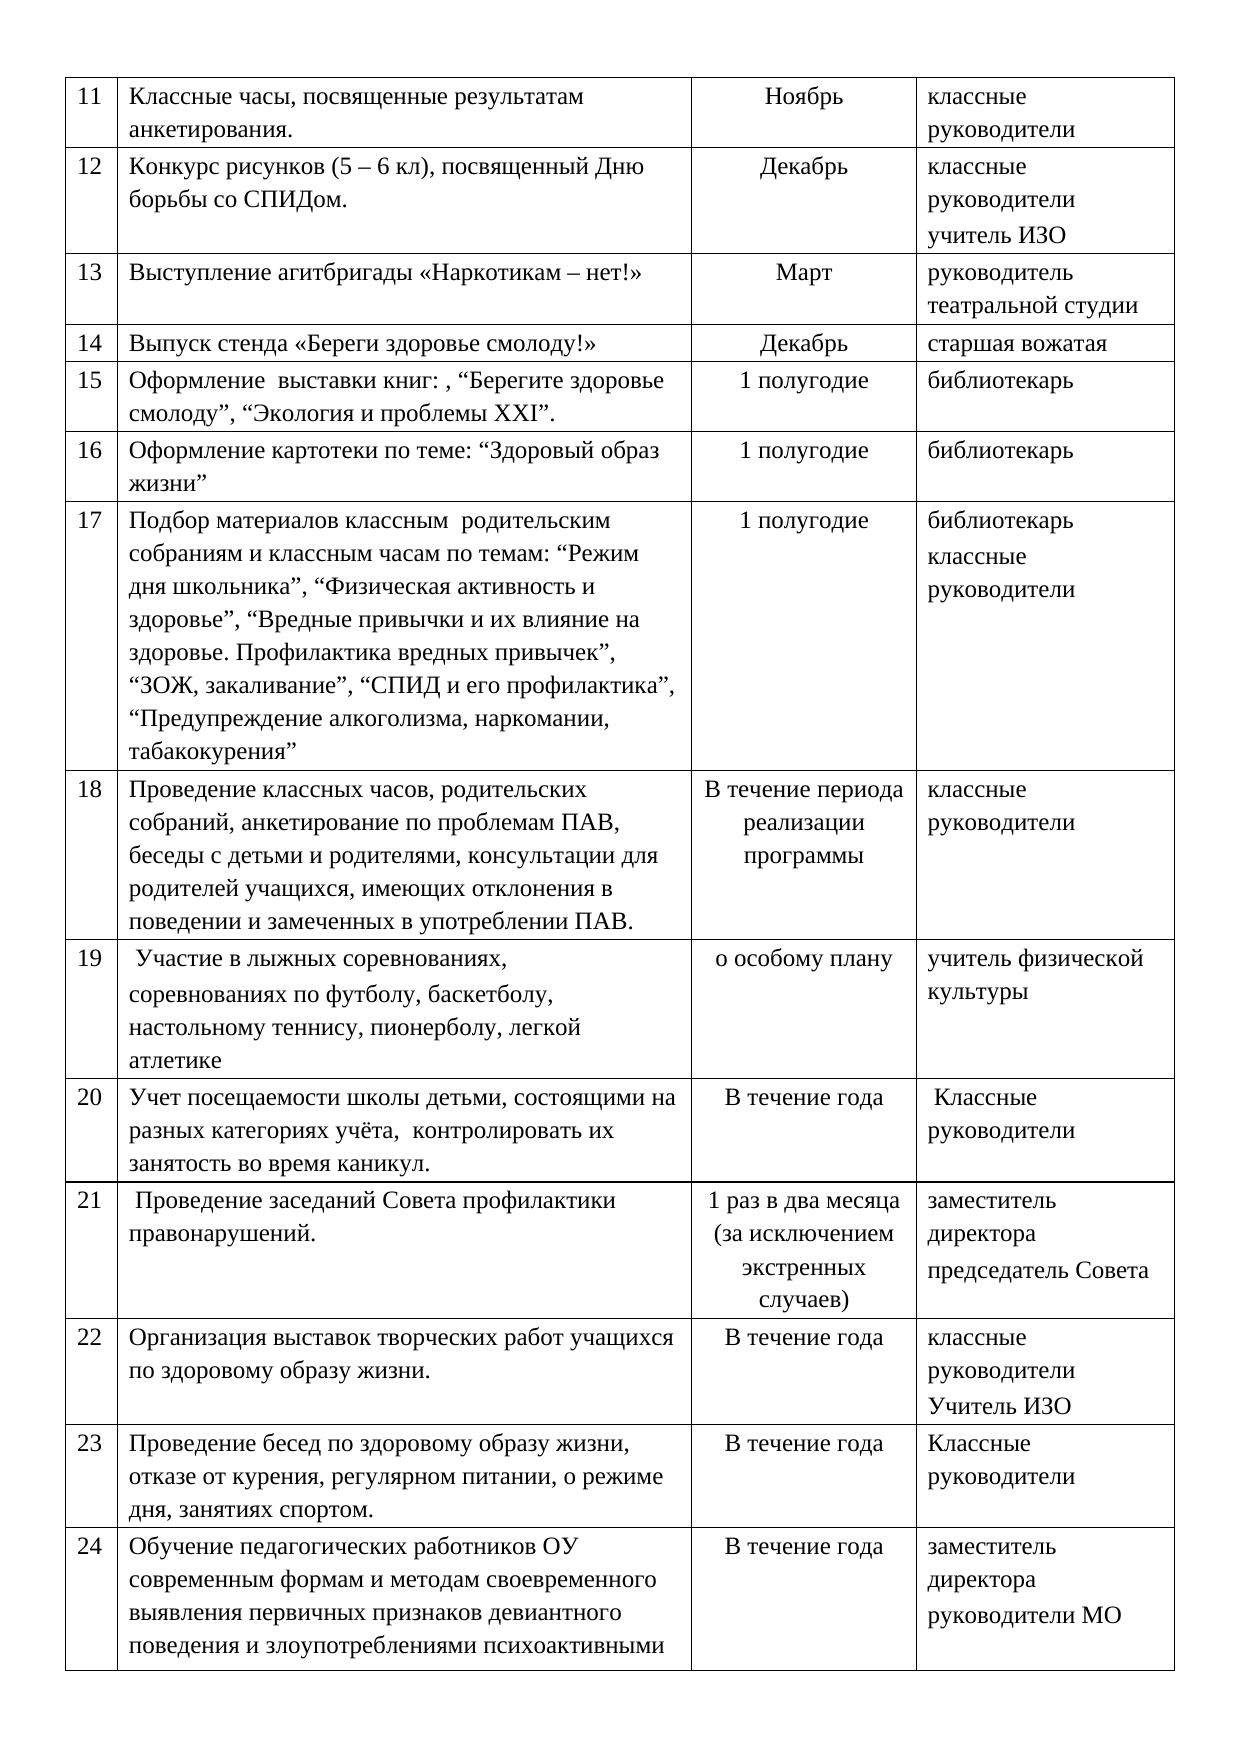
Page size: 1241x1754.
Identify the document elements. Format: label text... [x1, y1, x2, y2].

table_cell классные руководители [917, 771, 1174, 939]
table_cell 16 [66, 432, 117, 501]
table_cell Оформление выставки книг: , “Берегите здоровье смолоду”, “Экология и проблемы ХХI”. [118, 362, 691, 431]
table_cell 13 [66, 254, 117, 323]
table_cell 20 [66, 1079, 117, 1181]
table_cell Выпуск стенда «Береги здоровье смолоду!» [118, 325, 691, 361]
table_cell Выступление агитбригады «Наркотикам – нет!» [118, 254, 691, 323]
table_cell Учет посещаемости школы детьми, состоящими на разных категориях учёта, контролировать их занятость во время каникул. [118, 1079, 691, 1181]
table_cell классные руководители учитель ИЗО [917, 148, 1174, 253]
table_cell В течение периода реализации программы [692, 771, 916, 939]
table_cell В течение года [692, 1528, 916, 1670]
table_cell руководитель театральной студии [917, 254, 1174, 323]
table_cell 21 [66, 1183, 117, 1318]
table_cell классные руководители Учитель ИЗО [917, 1319, 1174, 1424]
table_cell 18 [66, 771, 117, 939]
table_cell библиотекарь [917, 432, 1174, 501]
table_cell старшая вожатая [917, 325, 1174, 361]
table_cell библиотекарь классные руководители [917, 502, 1174, 769]
table_cell Конкурс рисунков (5 – 6 кл), посвященный Дню борьбы со СПИДом. [118, 148, 691, 253]
table_cell заместитель директора председатель Совета [917, 1183, 1174, 1318]
table_cell 12 [66, 148, 117, 253]
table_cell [118, 1528, 691, 1670]
table_cell учитель физической культуры [917, 940, 1174, 1078]
table_cell Проведение классных часов, родительских собраний, анкетирование по проблемам ПАВ, беседы с детьми и родителями, консультации для родителей учащихся, имеющих отклонения в поведении и замеченных в употреблении ПАВ. [118, 771, 691, 939]
table_cell Проведение бесед по здоровому образу жизни, отказе от курения, регулярном питании, о режиме дня, занятиях спортом. [118, 1425, 691, 1527]
table_cell Проведение заседаний Совета профилактики правонарушений. [118, 1183, 691, 1318]
table_cell 15 [66, 362, 117, 431]
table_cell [917, 78, 1174, 147]
table_cell Классные руководители [917, 1079, 1174, 1181]
table_cell Классные часы, посвященные результатам анкетирования. [118, 78, 691, 147]
table_cell 23 [66, 1425, 117, 1527]
table_cell библиотекарь [917, 362, 1174, 431]
table_cell 22 [66, 1319, 117, 1424]
table_cell Декабрь [692, 148, 916, 253]
table_cell Декабрь [692, 325, 916, 361]
table_cell Подбор материалов классным родительским собраниям и классным часам по темам: “Режим дня школьника”, “Физическая активность и здоровье”, “Вредные привычки и их влияние на здоровье. Профилактика вредных привычек”, “ЗОЖ, закаливание”, “СПИД и его профилактика”, “Предупреждение алкоголизма, наркомании, табакокурения” [118, 502, 691, 769]
table_cell о особому плану [692, 940, 916, 1078]
table_cell Ноябрь [692, 78, 916, 147]
table_cell 14 [66, 325, 117, 361]
table_cell Классные руководители [917, 1425, 1174, 1527]
table_cell 24 [66, 1528, 117, 1670]
table_cell 19 [66, 940, 117, 1078]
table_cell В течение года [692, 1425, 916, 1527]
table_cell Участие в лыжных соревнованиях, соревнованиях по футболу, баскетболу, настольному теннису, пионерболу, легкой атлетике [118, 940, 691, 1078]
table_cell В течение года [692, 1079, 916, 1181]
table_cell Март [692, 254, 916, 323]
table_cell Оформление картотеки по теме: “Здоровый образ жизни” [118, 432, 691, 501]
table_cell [917, 1528, 1174, 1670]
table_cell 17 [66, 502, 117, 769]
table_cell 11 [66, 78, 117, 147]
table_cell 1 полугодие [692, 502, 916, 769]
table_cell 1 раз в два месяца (за исключением экстренных случаев) [692, 1183, 916, 1318]
table_cell 1 полугодие [692, 432, 916, 501]
table_cell В течение года [692, 1319, 916, 1424]
table_cell 1 полугодие [692, 362, 916, 431]
table_cell Организация выставок творческих работ учащихся по здоровому образу жизни. [118, 1319, 691, 1424]
